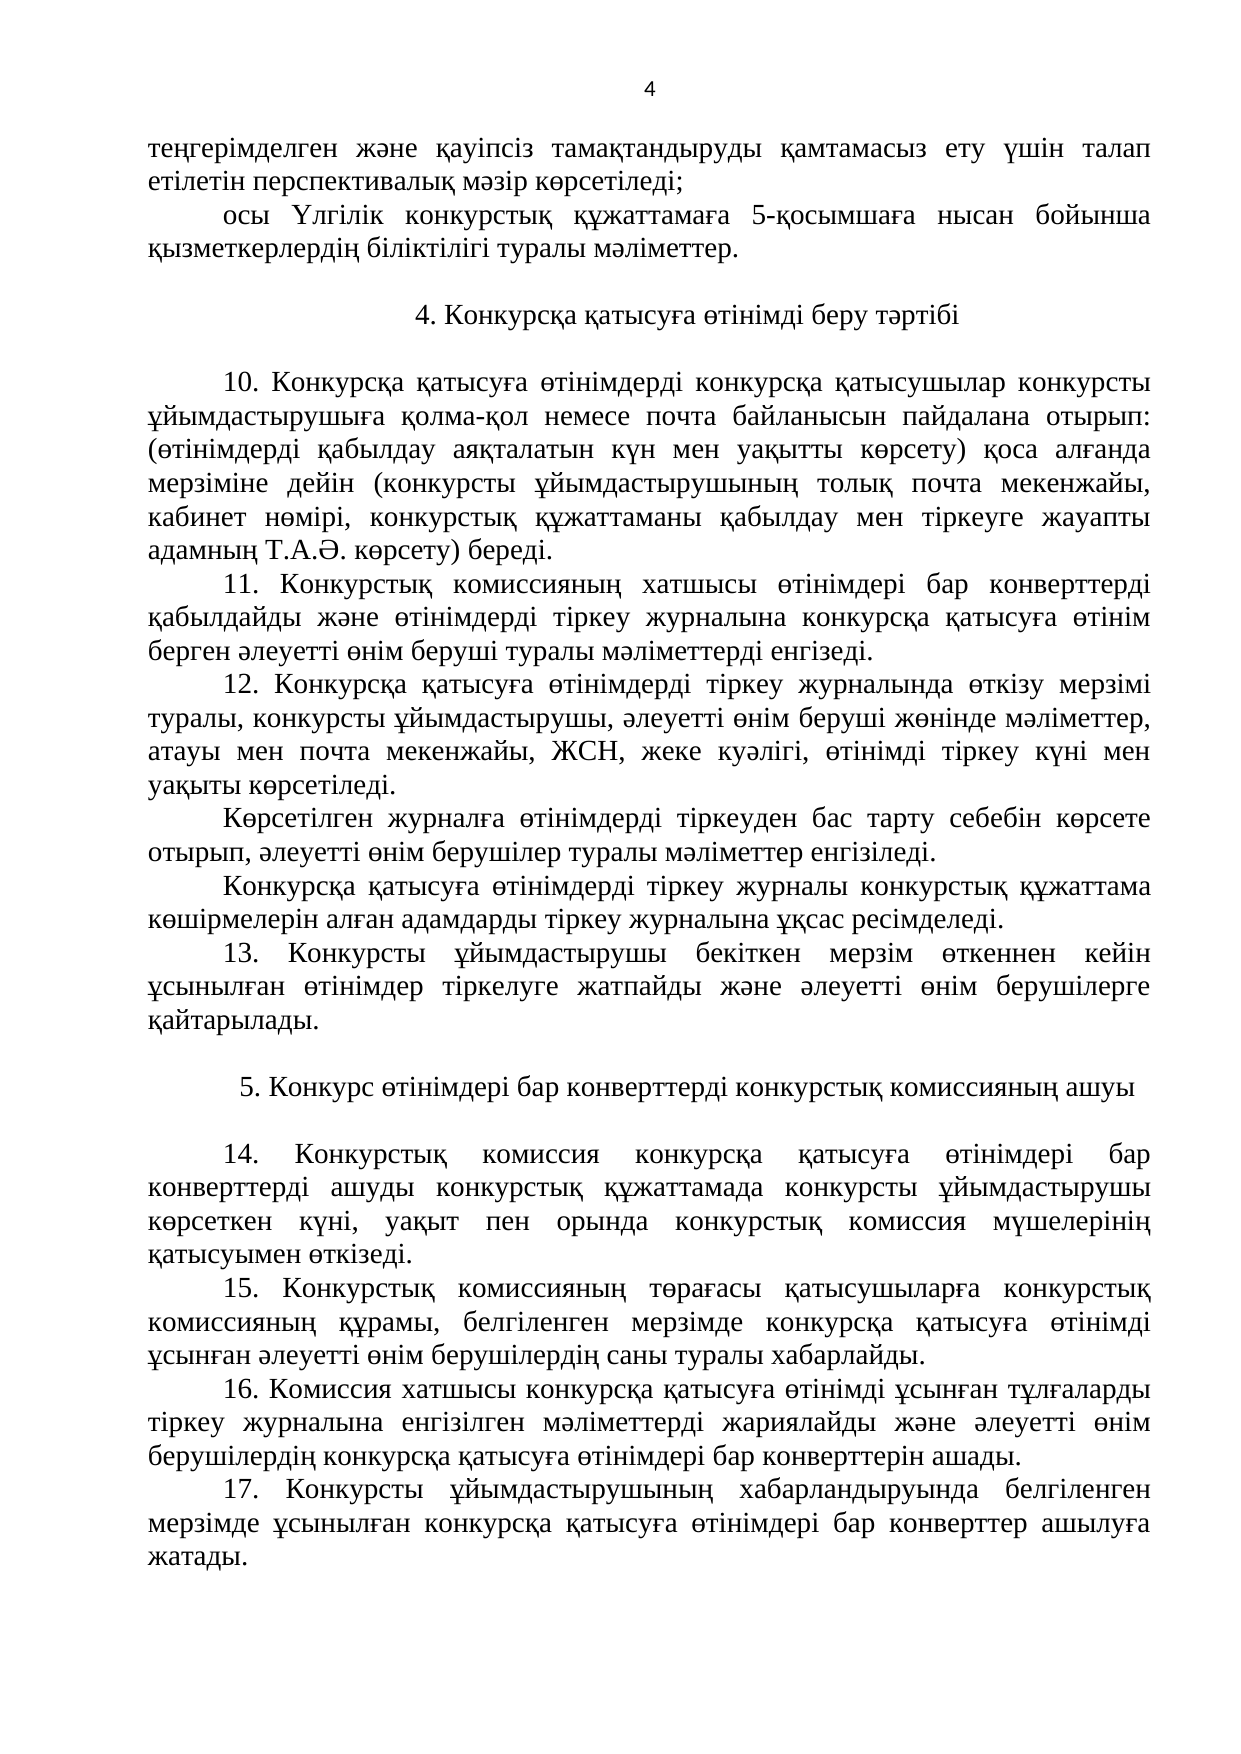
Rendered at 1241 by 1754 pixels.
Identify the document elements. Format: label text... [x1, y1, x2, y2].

text Конкурсқа қатысуға өтінімдерді тіркеу журналы конкурстық құжаттама көшірмелерін алған адамдарды тіркеу журналына ұқсас ресімделеді. [148, 868, 1152, 935]
text 12. Конкурсқа қатысуға өтінімдерді тіркеу журналында өткізу мерзімі туралы, конкурсты ұйымдастырушы, әлеуетті өнім беруші жөнінде мәліметтер, атауы мен почта мекенжайы, ЖСН, жеке куәлігі, өтінімді тіркеу күні мен уақыты көрсетіледі. [148, 666, 1152, 801]
text 11. Конкурстық комиссияның хатшысы өтінімдері бар конверттерді қабылдайды және өтінімдерді тіркеу журналына конкурсқа қатысуға өтінім берген әлеуетті өнім беруші туралы мәліметтерді енгізеді. [148, 566, 1152, 666]
text 14. Конкурстық комиссия конкурсқа қатысуға өтінімдері бар конверттерді ашуды конкурстық құжаттамада конкурсты ұйымдастырушы көрсеткен күні, уақыт пен орында конкурстық комиссия мүшелерінің қатысуымен өткізеді. [148, 1136, 1152, 1270]
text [148, 130, 1152, 197]
text 13. Конкурсты ұйымдастырушы бекіткен мерзім өткеннен кейін ұсынылған өтінімдер тіркелуге жатпайды және әлеуетті өнім берушілерге қайтарылады. [148, 935, 1152, 1035]
text 5. Конкурс өтінімдері бар конверттерді конкурстық комиссияның ашуы [148, 1069, 1152, 1102]
text 10. Конкурсқа қатысуға өтінімдерді конкурсқа қатысушылар конкурсты ұйымдастырушыға қолма-қол немесе почта байланысын пайдалана отырып: (өтінімдерді қабылдау аяқталатын күн мен уақытты көрсету) қоса алғанда мерзіміне дейін (конкурсты ұйымдастырушының толық почта мекенжайы, кабинет нөмірі, конкурстық құжаттаманы қабылдау мен тіркеуге жауапты адамның Т.А.Ә. көрсету) береді. [148, 364, 1152, 566]
text 17. Конкурсты ұйымдастырушының хабарландыруында белгіленген мерзімде ұсынылған конкурсқа қатысуға өтінімдері бар конверттер ашылуға жатады. [148, 1471, 1152, 1572]
text осы Үлгілік конкурстық құжаттамаға 5-қосымшаға нысан бойынша қызметкерлердің біліктілігі туралы мәліметтер. [148, 197, 1152, 264]
text 16. Комиссия хатшысы конкурсқа қатысуға өтінімді ұсынған тұлғаларды тіркеу журналына енгізілген мәліметтерді жариялайды және әлеуетті өнім берушілердің конкурсқа қатысуға өтінімдері бар конверттерін ашады. [148, 1371, 1152, 1471]
text 15. Конкурстық комиссияның төрағасы қатысушыларға конкурстық комиссияның құрамы, белгіленген мерзімде конкурсқа қатысуға өтінімді ұсынған әлеуетті өнім берушілердің саны туралы хабарлайды. [148, 1270, 1152, 1371]
text Көрсетілген журналға өтінімдерді тіркеуден бас тарту себебін көрсете отырып, әлеуетті өнім берушілер туралы мәліметтер енгізіледі. [148, 801, 1152, 868]
text 4. Конкурсқа қатысуға өтінімді беру тәртібі [148, 297, 1152, 331]
